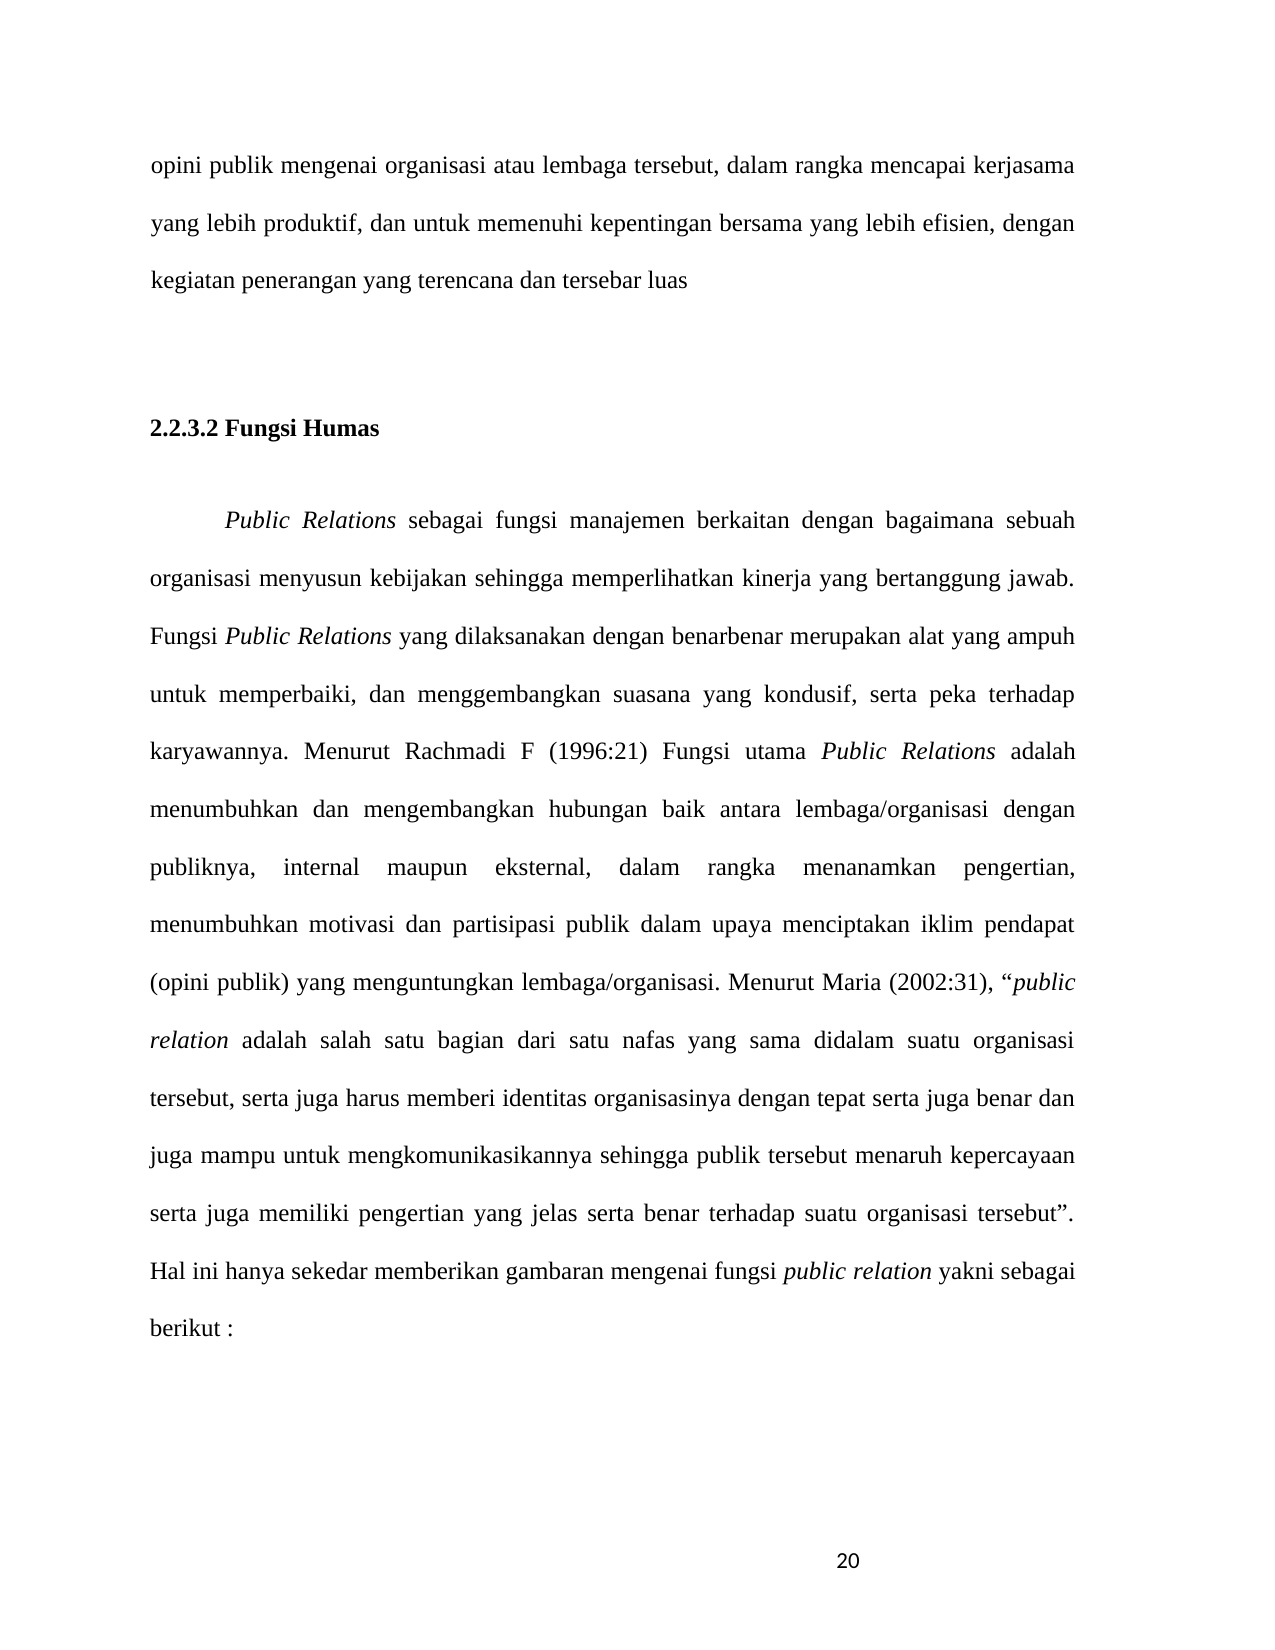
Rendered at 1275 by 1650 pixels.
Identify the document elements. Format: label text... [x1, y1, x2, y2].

text Public Relations sebagai fungsi manajemen berkaitan dengan bagaimana sebuah organisasi menyusun kebijakan sehingga memperlihatkan kinerja yang bertanggung jawab. Fungsi Public Relations yang dilaksanakan dengan benarbenar merupakan alat yang ampuh untuk memperbaiki, dan menggembangkan suasana yang kondusif, serta peka terhadap karyawannya. Menurut Rachmadi F (1996:21) Fungsi utama Public Relations adalah menumbuhkan dan mengembangkan hubungan baik antara lembaga/organisasi dengan publiknya, internal maupun eksternal, dalam rangka menanamkan pengertian, menumbuhkan motivasi dan partisipasi publik dalam upaya menciptakan iklim pendapat (opini publik) yang menguntungkan lembaga/organisasi. Menurut Maria (2002:31), “public relation adalah salah satu bagian dari satu nafas yang sama didalam suatu organisasi tersebut, serta juga harus memberi identitas organisasinya dengan tepat serta juga benar dan juga mampu untuk mengkomunikasikannya sehingga publik tersebut menaruh kepercayaan serta juga memiliki pengertian yang jelas serta benar terhadap suatu organisasi tersebut”. Hal ini hanya sekedar memberikan gambaran mengenai fungsi public relation yakni sebagai berikut : [149, 506, 1076, 1342]
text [149, 150, 1076, 294]
text 2.2.3.2 Fungsi Humas [149, 413, 1113, 442]
